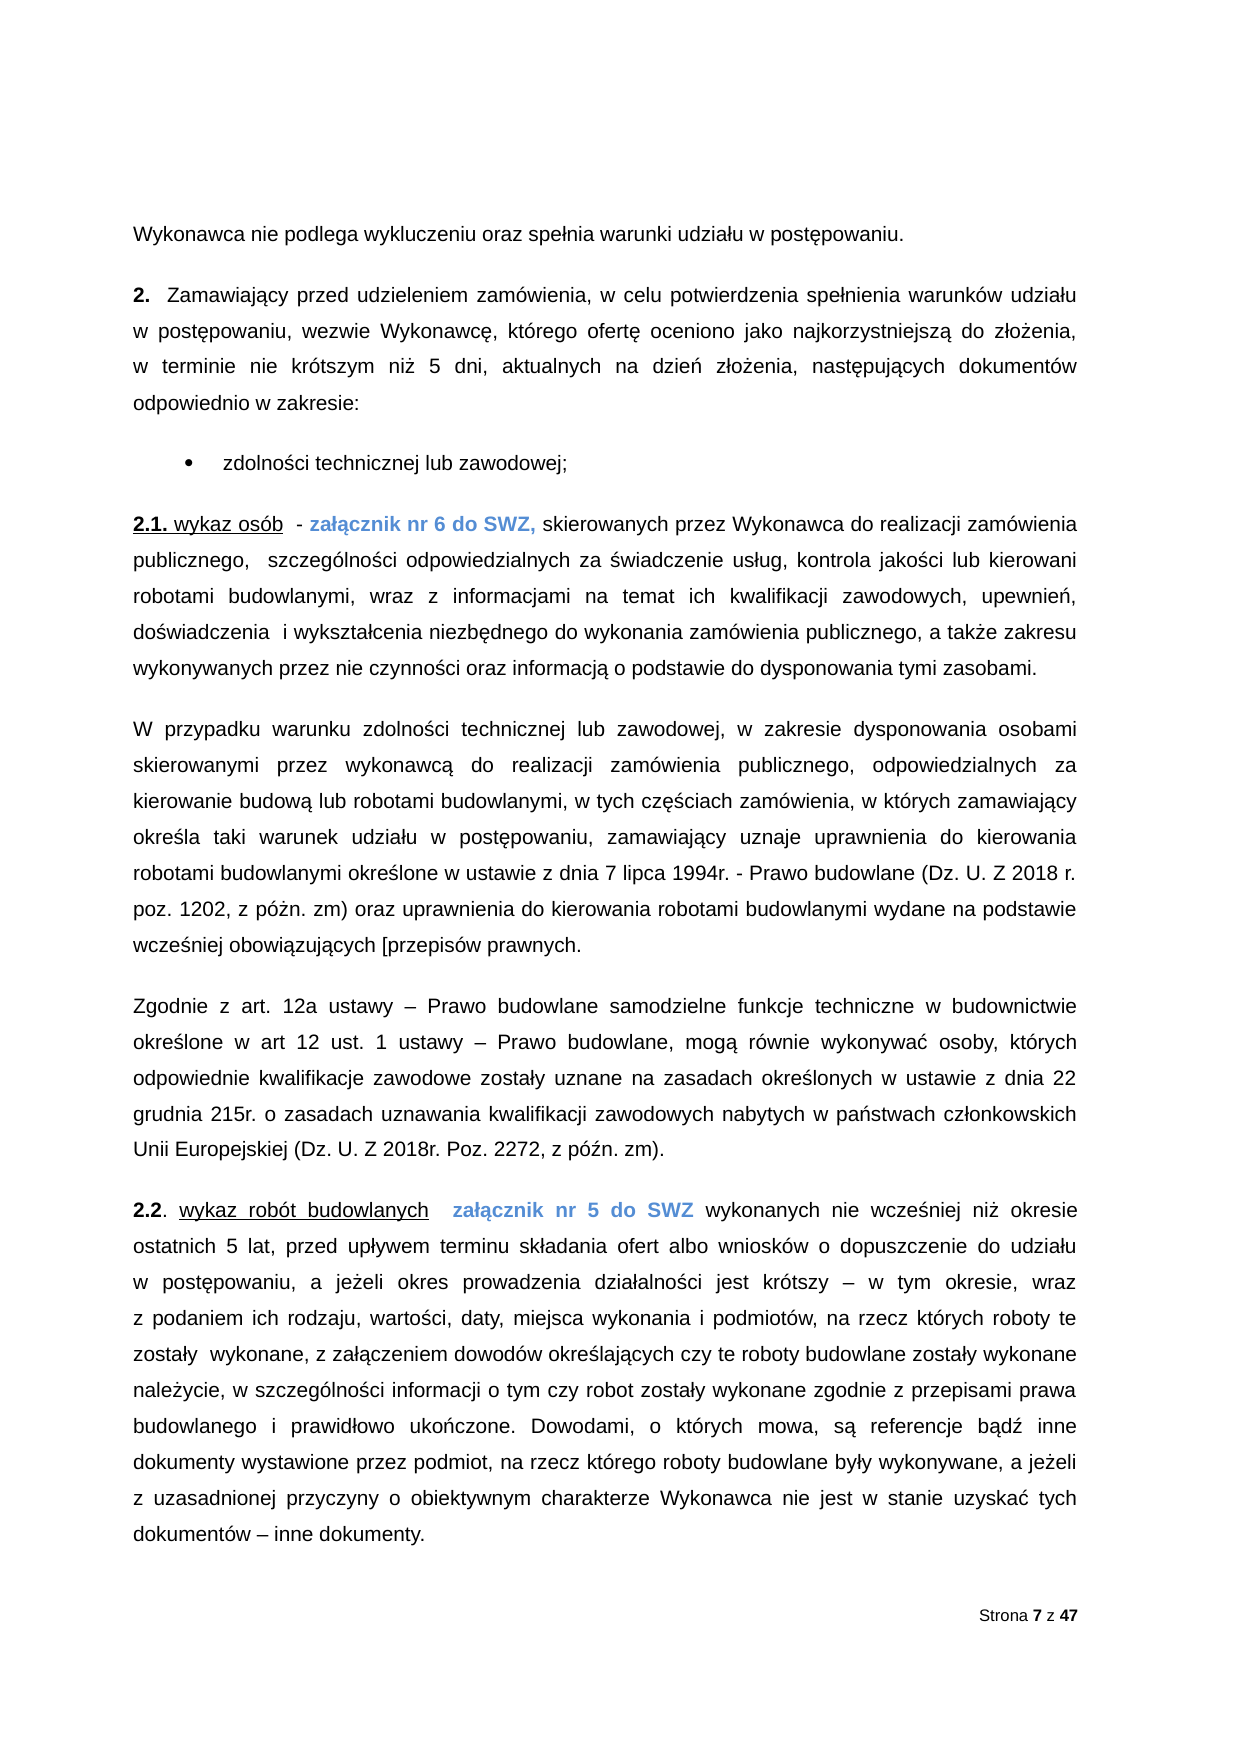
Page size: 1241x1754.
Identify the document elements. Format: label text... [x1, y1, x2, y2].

text 2. Zamawiający przed udzieleniem zamówienia, w celu potwierdzenia spełnienia warunków udziału w postępowaniu, wezwie Wykonawcę, którego ofertę oceniono jako najkorzystniejszą do złożenia, w terminie nie krótszym niż 5 dni, aktualnych na dzień złożenia, następujących dokumentów odpowiednio w zakresie: [133, 282, 1078, 414]
text 2.1. wykaz osób - załącznik nr 6 do SWZ, skierowanych przez Wykonawca do realizacji zamówienia publicznego, szczególności odpowiedzialnych za świadczenie usług, kontrola jakości lub kierowani robotami budowlanymi, wraz z informacjami na temat ich kwalifikacji zawodowych, upewnień, doświadczenia i wykształcenia niezbędnego do wykonania zamówienia publicznego, a także zakresu wykonywanych przez nie czynności oraz informacją o podstawie do dysponowania tymi zasobami. [133, 512, 1078, 680]
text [133, 222, 1078, 246]
text Zgodnie z art. 12a ustawy – Prawo budowlane samodzielne funkcje techniczne w budownictwie określone w art 12 ust. 1 ustawy – Prawo budowlane, mogą równie wykonywać osoby, których odpowiednie kwalifikacje zawodowe zostały uznane na zasadach określonych w ustawie z dnia 22 grudnia 215r. o zasadach uznawania kwalifikacji zawodowych nabytych w państwach członkowskich Unii Europejskiej (Dz. U. Z 2018r. Poz. 2272, z późn. zm). [133, 993, 1078, 1161]
text W przypadku warunku zdolności technicznej lub zawodowej, w zakresie dysponowania osobami skierowanymi przez wykonawcą do realizacji zamówienia publicznego, odpowiedzialnych za kierowanie budową lub robotami budowlanymi, w tych częściach zamówienia, w których zamawiający określa taki warunek udziału w postępowaniu, zamawiający uznaje uprawnienia do kierowania robotami budowlanymi określone w ustawie z dnia 7 lipca 1994r. - Prawo budowlane (Dz. U. Z 2018 r. poz. 1202, z póżn. zm) oraz uprawnienia do kierowania robotami budowlanymi wydane na podstawie wcześniej obowiązujących [przepisów prawnych. [133, 717, 1078, 957]
text 2.2. wykaz robót budowlanych załącznik nr 5 do SWZ wykonanych nie wcześniej niż okresie ostatnich 5 lat, przed upływem terminu składania ofert albo wniosków o dopuszczenie do udziału w postępowaniu, a jeżeli okres prowadzenia działalności jest krótszy – w tym okresie, wraz z podaniem ich rodzaju, wartości, daty, miejsca wykonania i podmiotów, na rzecz których roboty te zostały wykonane, z załączeniem dowodów określających czy te roboty budowlane zostały wykonane należycie, w szczególności informacji o tym czy robot zostały wykonane zgodnie z przepisami prawa budowlanego i prawidłowo ukończone. Dowodami, o których mowa, są referencje bądź inne dokumenty wystawione przez podmiot, na rzecz którego roboty budowlane były wykonywane, a jeżeli z uzasadnionej przyczyny o obiektywnym charakterze Wykonawca nie jest w stanie uzyskać tych dokumentów – inne dokumenty. [133, 1198, 1078, 1546]
list zdolności technicznej lub zawodowej; [185, 451, 1078, 475]
